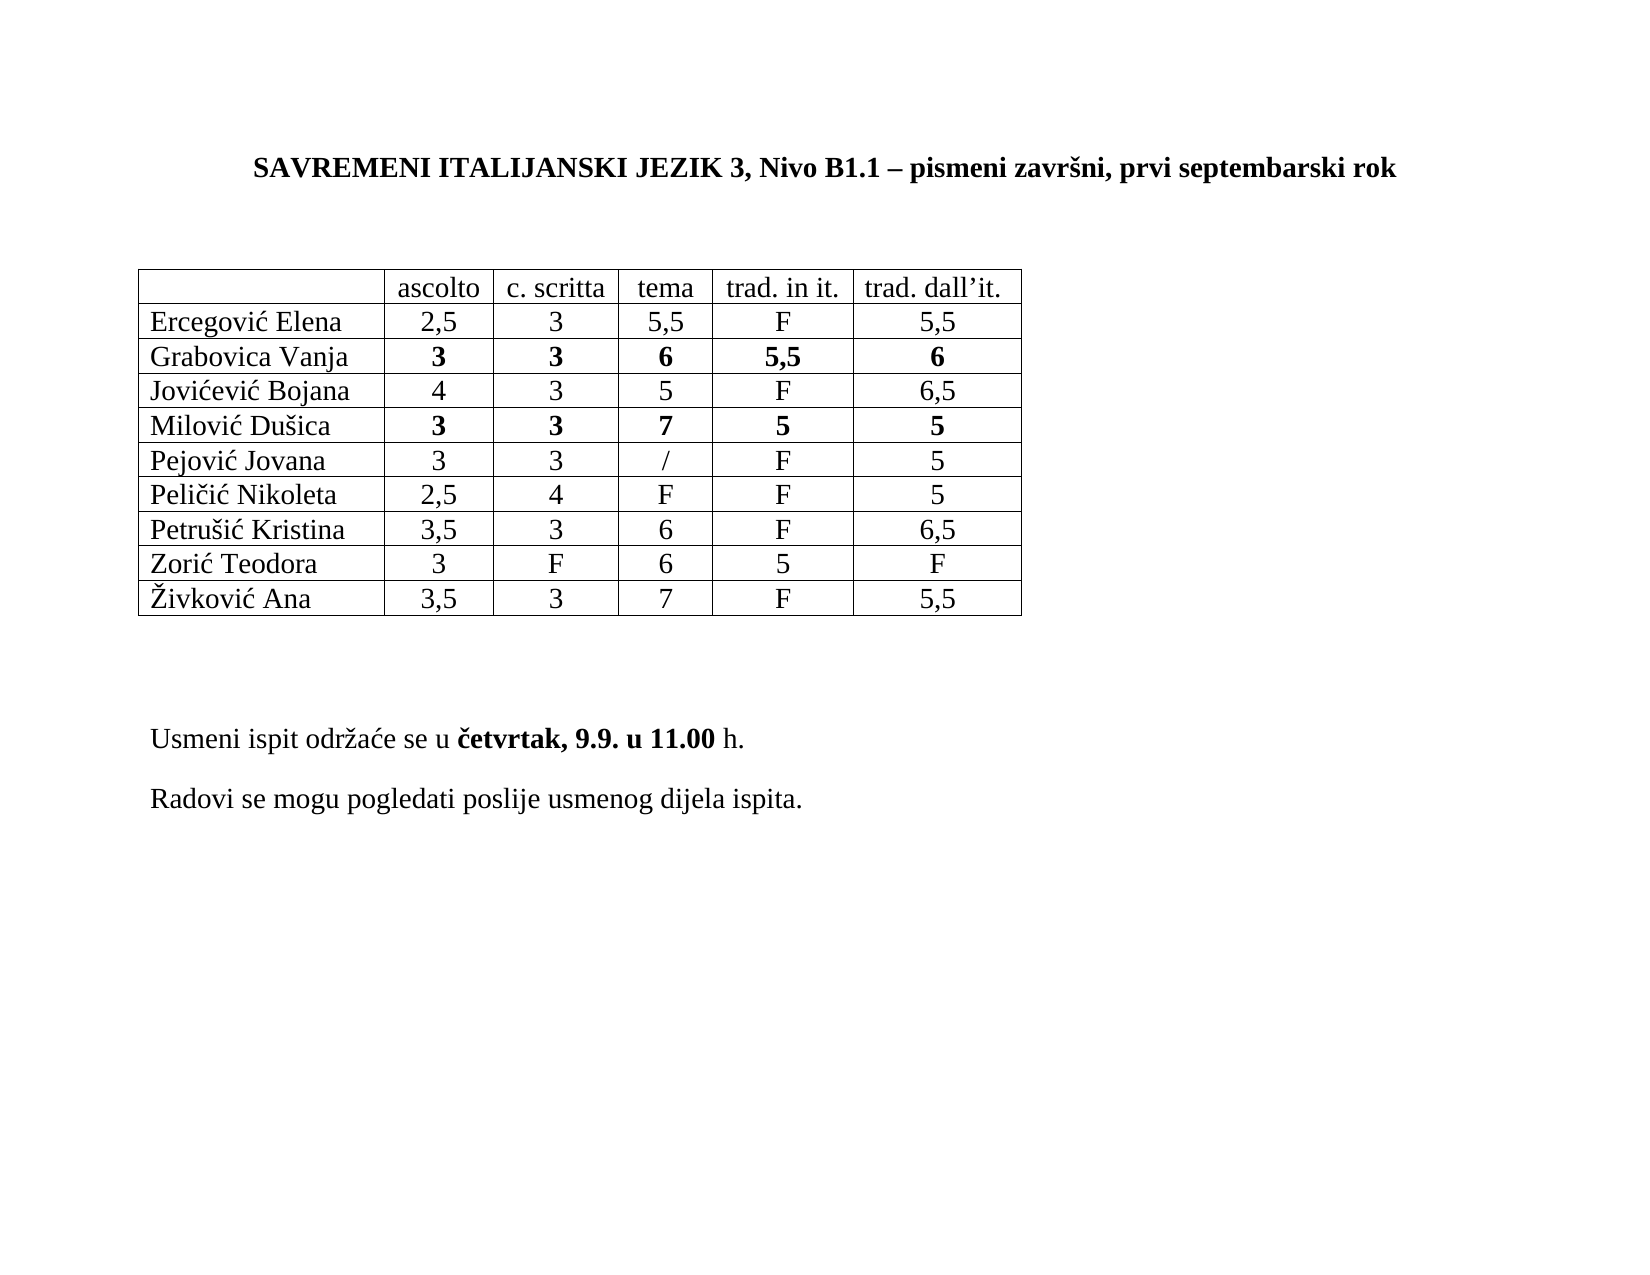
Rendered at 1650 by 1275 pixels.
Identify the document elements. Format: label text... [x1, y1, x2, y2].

table_cell 6 [854, 339, 1021, 372]
table_cell F [619, 477, 712, 511]
table_cell 3 [385, 339, 493, 372]
table_cell Peličić Nikoleta [139, 477, 384, 511]
table_cell 3 [494, 304, 618, 338]
table_cell 5 [854, 443, 1021, 476]
table_cell F [713, 304, 853, 338]
text Radovi se mogu pogledati poslije usmenog dijela ispita. [150, 781, 1500, 814]
table_cell 6 [619, 339, 712, 372]
table_cell 5 [713, 546, 853, 580]
table_header tema [619, 270, 712, 303]
table_cell Živković Ana [139, 581, 384, 614]
text Usmeni ispit održaće se u četvrtak, 9.9. u 11.00 h. [150, 722, 1500, 755]
table_cell 5,5 [619, 304, 712, 338]
table_cell 3 [494, 408, 618, 442]
table_cell 7 [619, 408, 712, 442]
table_cell F [713, 477, 853, 511]
table_cell 3 [494, 443, 618, 476]
table_cell 5 [854, 408, 1021, 442]
table_cell 2,5 [385, 304, 493, 338]
table_cell 3 [494, 339, 618, 372]
table_cell 3,5 [385, 581, 493, 614]
table_cell Pejović Jovana [139, 443, 384, 476]
table_cell 3 [385, 443, 493, 476]
table_cell 5 [854, 477, 1021, 511]
table_header trad. dall’it. [854, 270, 1021, 303]
table_cell F [713, 581, 853, 614]
table_cell 3 [494, 512, 618, 545]
table_cell 6 [619, 512, 712, 545]
table_cell Grabovica Vanja [139, 339, 384, 372]
table_cell 4 [494, 477, 618, 511]
table_cell Milović Dušica [139, 408, 384, 442]
table_cell Ercegović Elena [139, 304, 384, 338]
table_cell F [713, 374, 853, 407]
table_cell 5 [713, 408, 853, 442]
table_cell Petrušić Kristina [139, 512, 384, 545]
table_cell 6 [619, 546, 712, 580]
table_header [139, 270, 384, 303]
table_cell 3,5 [385, 512, 493, 545]
table_cell 5,5 [854, 581, 1021, 614]
table_cell Zorić Teodora [139, 546, 384, 580]
table_cell 5,5 [854, 304, 1021, 338]
table_cell 2,5 [385, 477, 493, 511]
table_header trad. in it. [713, 270, 853, 303]
table_cell / [619, 443, 712, 476]
table_cell 7 [619, 581, 712, 614]
table_cell F [494, 546, 618, 580]
table_cell 3 [494, 374, 618, 407]
table_header ascolto [385, 270, 493, 303]
table_cell 5,5 [713, 339, 853, 372]
table_cell F [854, 546, 1021, 580]
table_cell Jovićević Bojana [139, 374, 384, 407]
table_cell 5 [619, 374, 712, 407]
table_cell 6,5 [854, 512, 1021, 545]
table_cell F [713, 512, 853, 545]
table_cell 4 [385, 374, 493, 407]
table_cell 3 [385, 546, 493, 580]
table_cell 6,5 [854, 374, 1021, 407]
table_cell 3 [494, 581, 618, 614]
table_header c. scritta [494, 270, 618, 303]
table_cell F [713, 443, 853, 476]
text SAVREMENI ITALIJANSKI JEZIK 3, Nivo B1.1 – pismeni završni, prvi septembarski rok [150, 150, 1500, 183]
table_cell 3 [385, 408, 493, 442]
